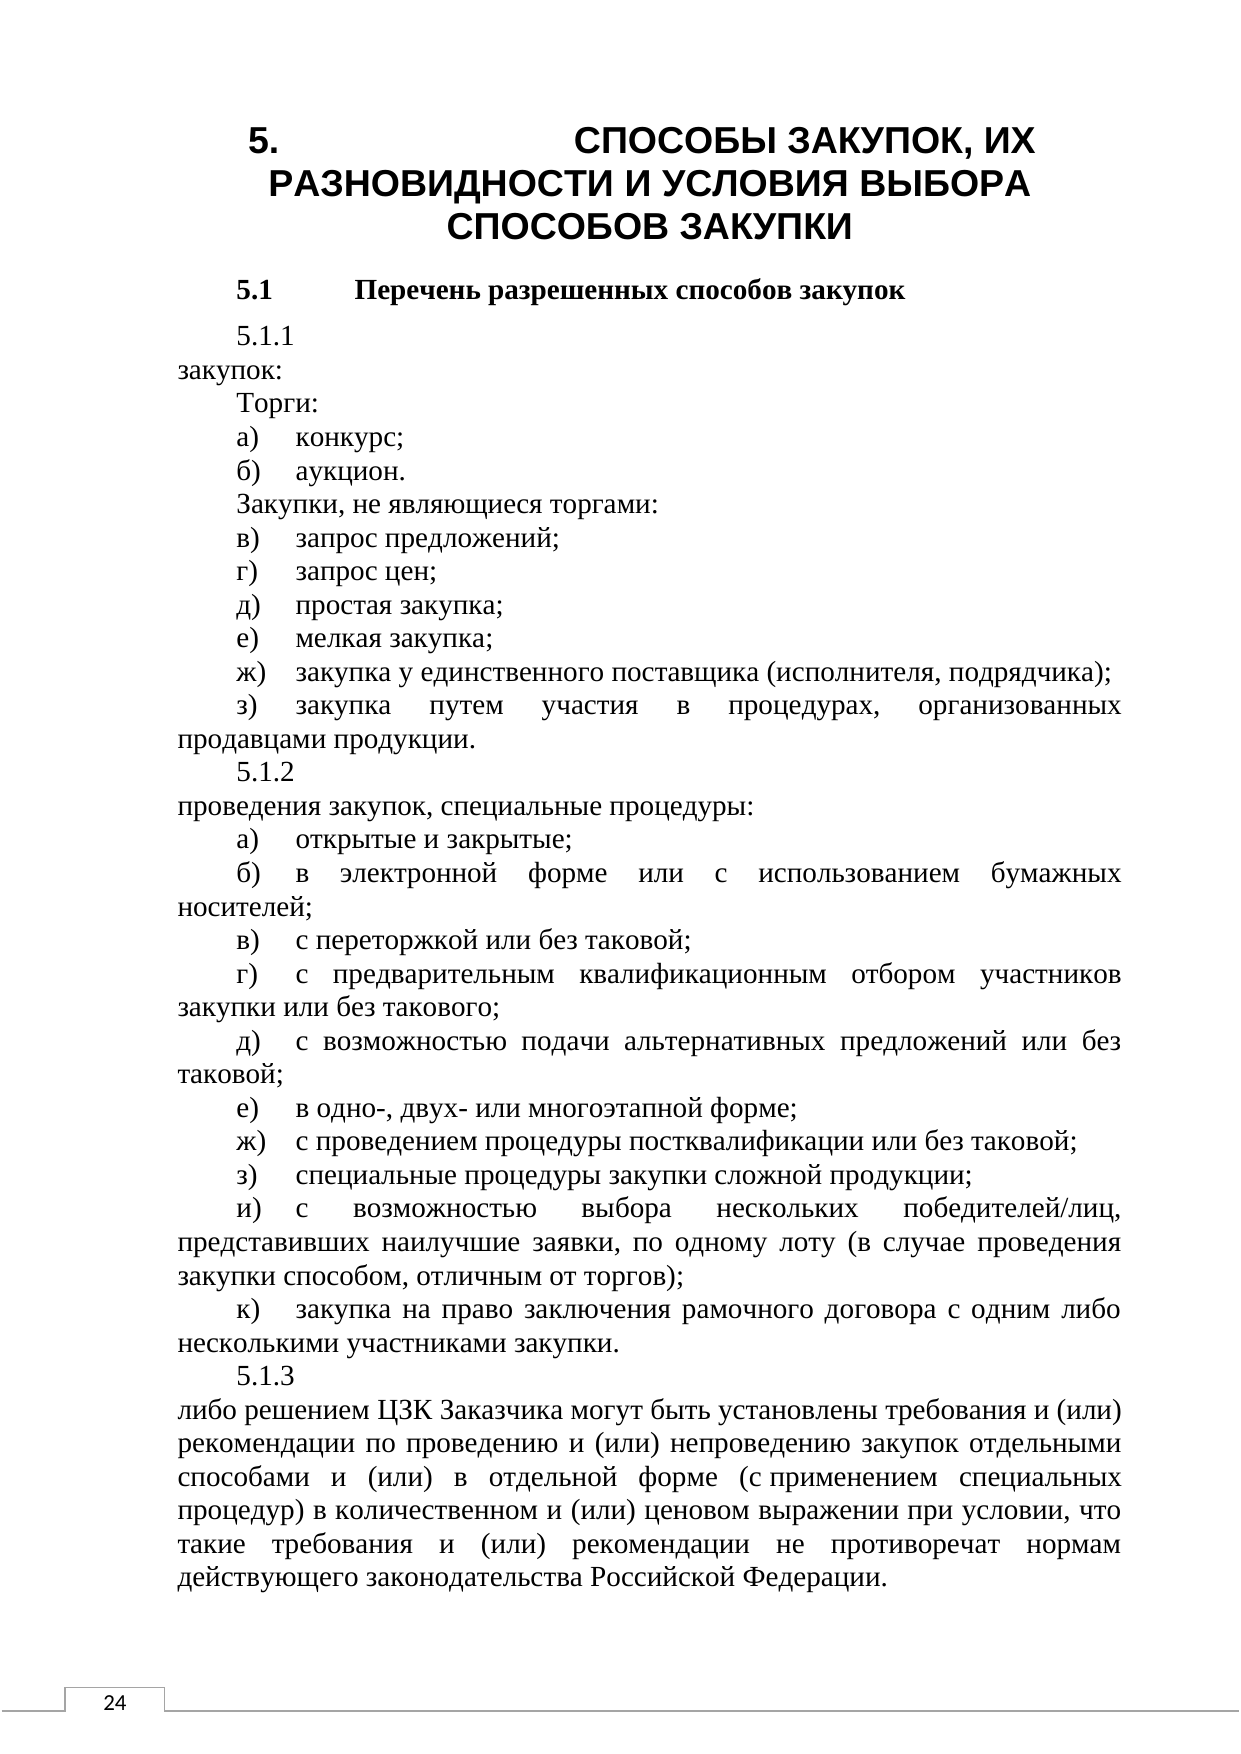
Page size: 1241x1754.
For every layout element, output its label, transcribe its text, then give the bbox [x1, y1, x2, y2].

text запрос цен; [177, 553, 1122, 587]
text мелкая закупка; [177, 620, 1122, 654]
text Настоящим Стандартом предусмотрены следующие способы закупок: [177, 318, 1122, 386]
text закупка путем участия в процедурах, организованных продавцами продукции. [177, 687, 1122, 754]
text в электронной форме или с использованием бумажных носителей; [177, 855, 1122, 922]
text в одно-, двух- или многоэтапной форме; [177, 1090, 1122, 1123]
text открытые и закрытые; [177, 822, 1122, 855]
text простая закупка; [177, 587, 1122, 620]
text Способы закупок, их разновидности и условия выбора способов закупки [177, 118, 1122, 247]
text Закупки, не являющиеся торгами: [177, 486, 1122, 520]
text Организационно-распорядительными документами Заказчика либо решением ЦЗК Заказчика могут быть установлены требования и (или) рекомендации по проведению и (или) непроведению закупок отдельными способами и (или) в отдельной форме (с применением специальных процедур) в количественном и (или) ценовом выражении при условии, что такие требования и (или) рекомендации не противоречат нормам действующего законодательства Российской Федерации. [177, 1358, 1122, 1593]
text конкурс; [177, 419, 1122, 453]
text закупка у единственного поставщика (исполнителя, подрядчика); [177, 654, 1122, 687]
text с возможностью выбора нескольких победителей/лиц, представивших наилучшие заявки, по одному лоту (в случае проведения закупки способом, отличным от торгов); [177, 1191, 1122, 1291]
text запрос предложений; [177, 520, 1122, 553]
text с переторжкой или без таковой; [177, 922, 1122, 956]
text Перечень разрешенных способов закупок [177, 272, 1122, 306]
text закупка на право заключения рамочного договора с одним либо несколькими участниками закупки. [177, 1291, 1122, 1358]
text специальные процедуры закупки сложной продукции; [177, 1157, 1122, 1191]
text с проведением процедуры постквалификации или без таковой; [177, 1123, 1122, 1157]
text аукцион. [177, 453, 1122, 486]
text с возможностью подачи альтернативных предложений или без таковой; [177, 1023, 1122, 1090]
text Торги: [177, 386, 1122, 419]
text с предварительным квалификационным отбором участников закупки или без такового; [177, 956, 1122, 1023]
text Настоящим Стандартом предусмотрены следующие формы проведения закупок, специальные процедуры: [177, 754, 1122, 822]
